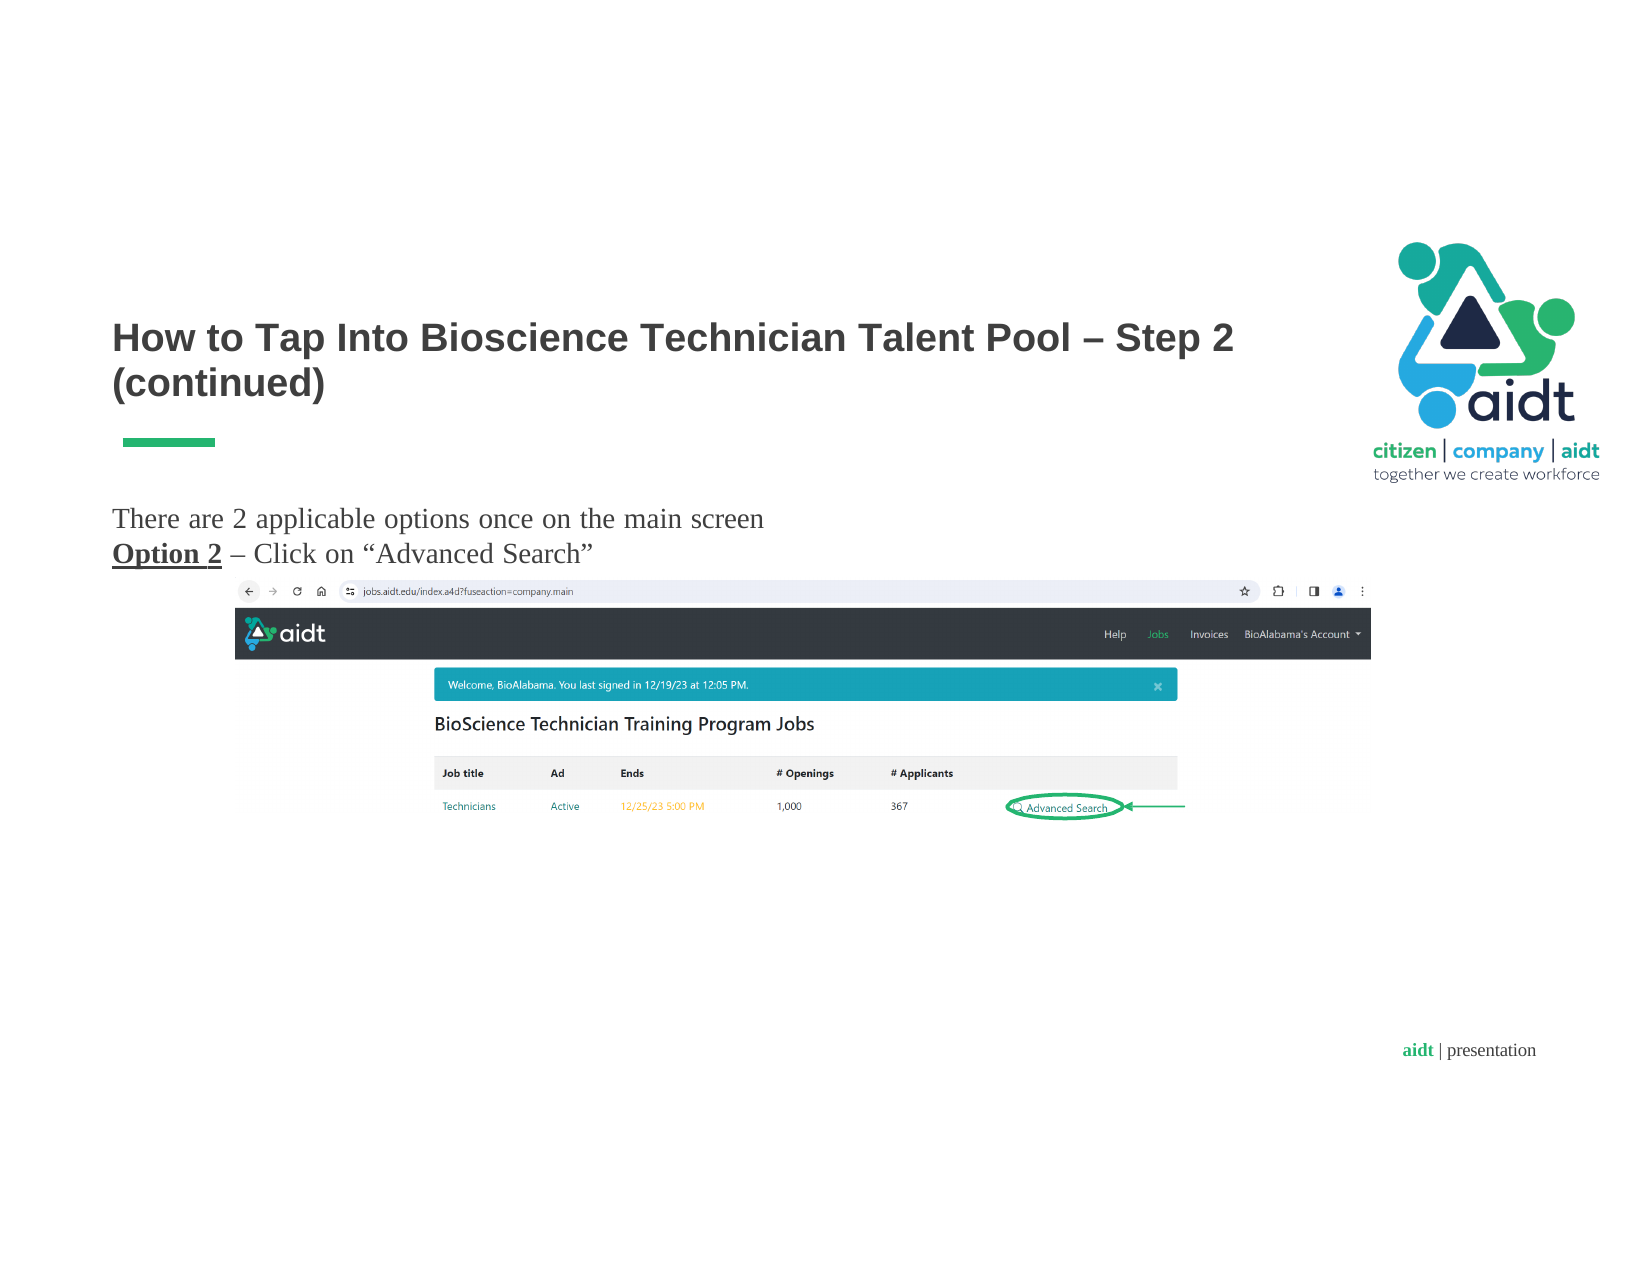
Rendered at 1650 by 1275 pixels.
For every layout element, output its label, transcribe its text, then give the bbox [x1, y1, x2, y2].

picture [1373, 242, 1600, 483]
text Option 2 – Click on “Advanced Search” [112, 537, 1629, 570]
picture [1011, 797, 1120, 813]
picture [235, 577, 1371, 813]
text There are 2 applicable options once on the main screen [112, 501, 1629, 534]
subtitle How to Tap Into Bioscience Technician Talent Pool – Step 2 (continued) [112, 317, 1373, 404]
